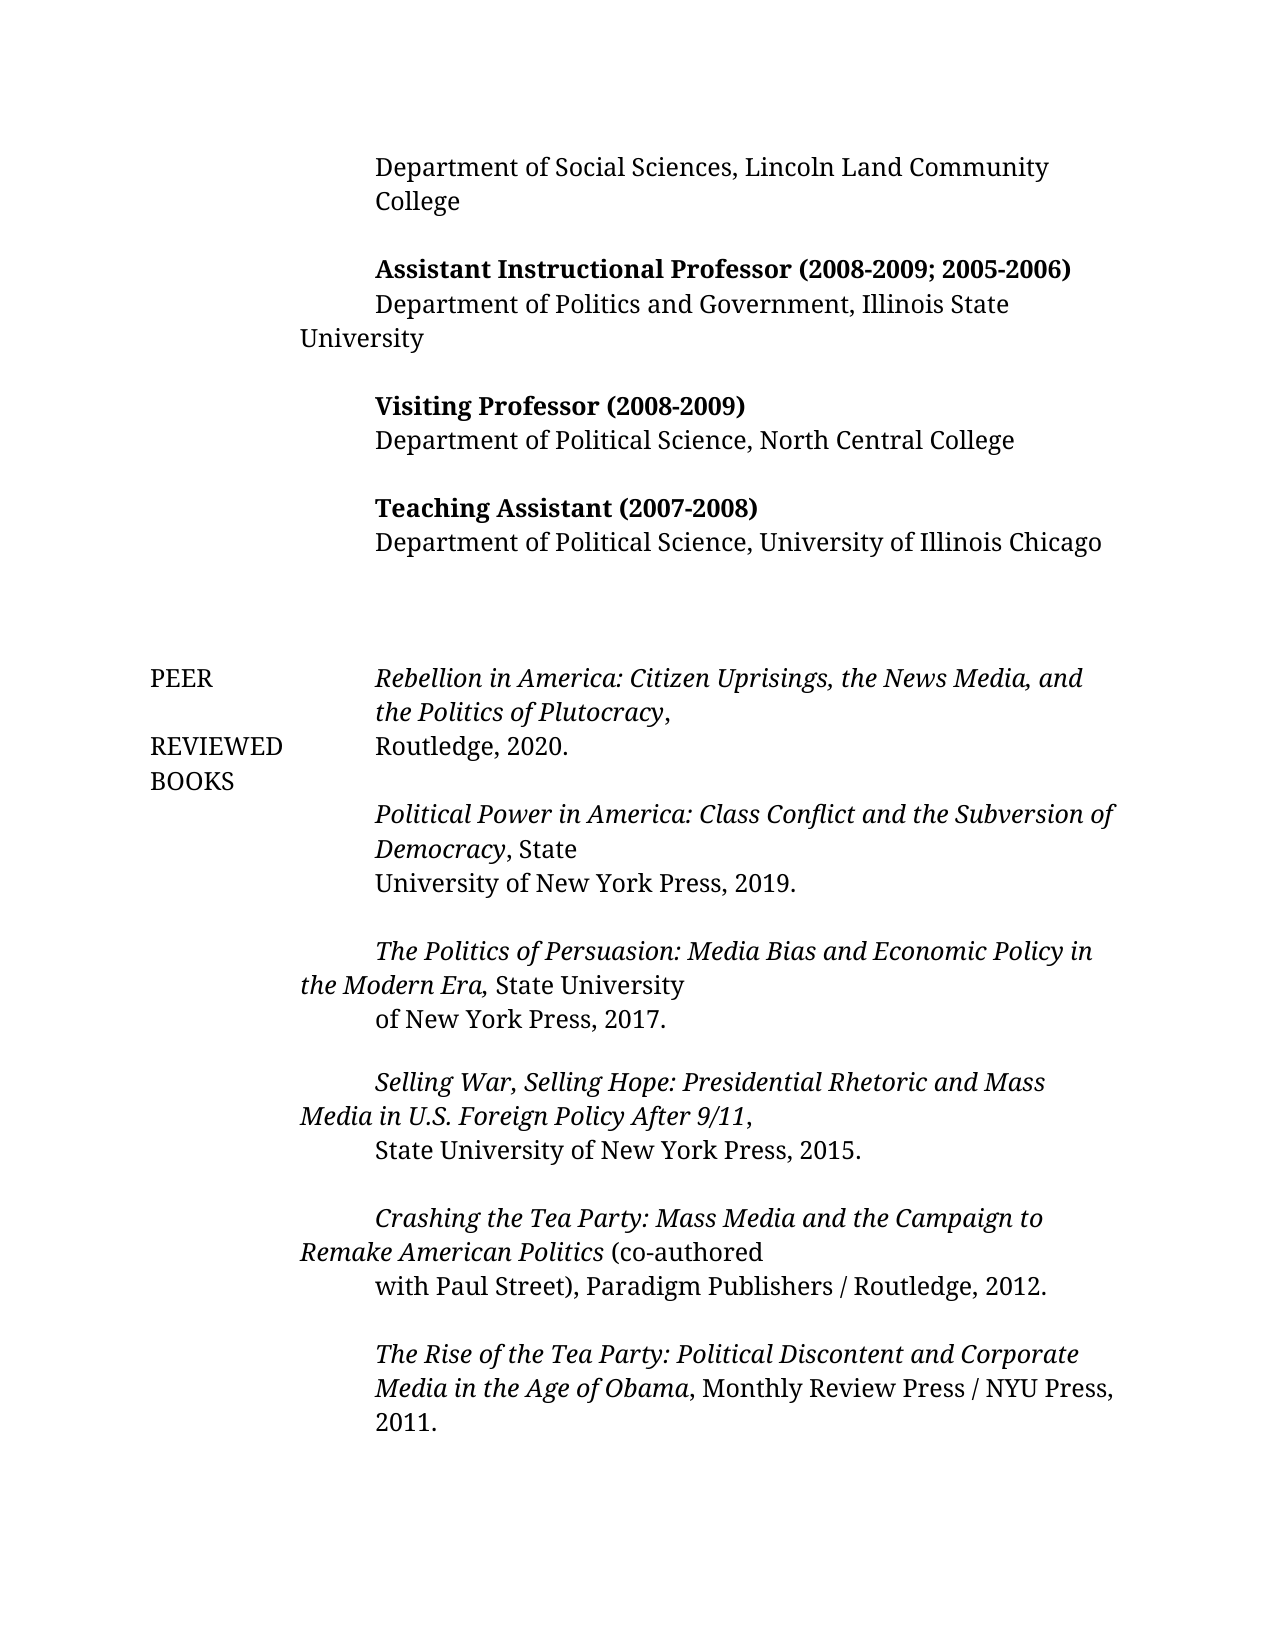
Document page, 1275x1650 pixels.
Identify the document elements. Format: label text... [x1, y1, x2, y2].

text of New York Press, 2017. [150, 1002, 1125, 1036]
text Department of Politics and Government, Illinois State University [300, 286, 1125, 354]
text Department of Political Science, University of Illinois Chicago [375, 525, 1125, 559]
text The Politics of Persuasion: Media Bias and Economic Policy in the Modern Era, State University [300, 933, 1125, 1002]
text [375, 150, 1125, 218]
text Department of Political Science, North Central College [300, 422, 1125, 457]
text Assistant Instructional Professor (2008-2009; 2005-2006) [300, 252, 1125, 286]
text Selling War, Selling Hope: Presidential Rhetoric and Mass Media in U.S. Foreign Policy After 9/11, State University of New York Press, 2015. [300, 1064, 1125, 1167]
text The Rise of the Tea Party: Political Discontent and Corporate Media in the Age of Obama, Monthly Review Press / NYU Press, 2011. [375, 1337, 1125, 1439]
text PEER Rebellion in America: Citizen Uprisings, the News Media, and the Politics of Plutocracy, [150, 661, 1125, 729]
text with Paul Street), Paradigm Publishers / Routledge, 2012. [300, 1269, 1125, 1303]
text Crashing the Tea Party: Mass Media and the Campaign to Remake American Politics (co-authored [300, 1201, 1125, 1269]
text REVIEWED Routledge, 2020. [150, 729, 1125, 763]
text Teaching Assistant (2007-2008) [375, 491, 1125, 525]
text University of New York Press, 2019. [150, 865, 1125, 899]
text Visiting Professor (2008-2009) [300, 388, 1125, 422]
text Political Power in America: Class Conflict and the Subversion of Democracy, State [375, 797, 1125, 865]
text BOOKS [150, 763, 1125, 797]
